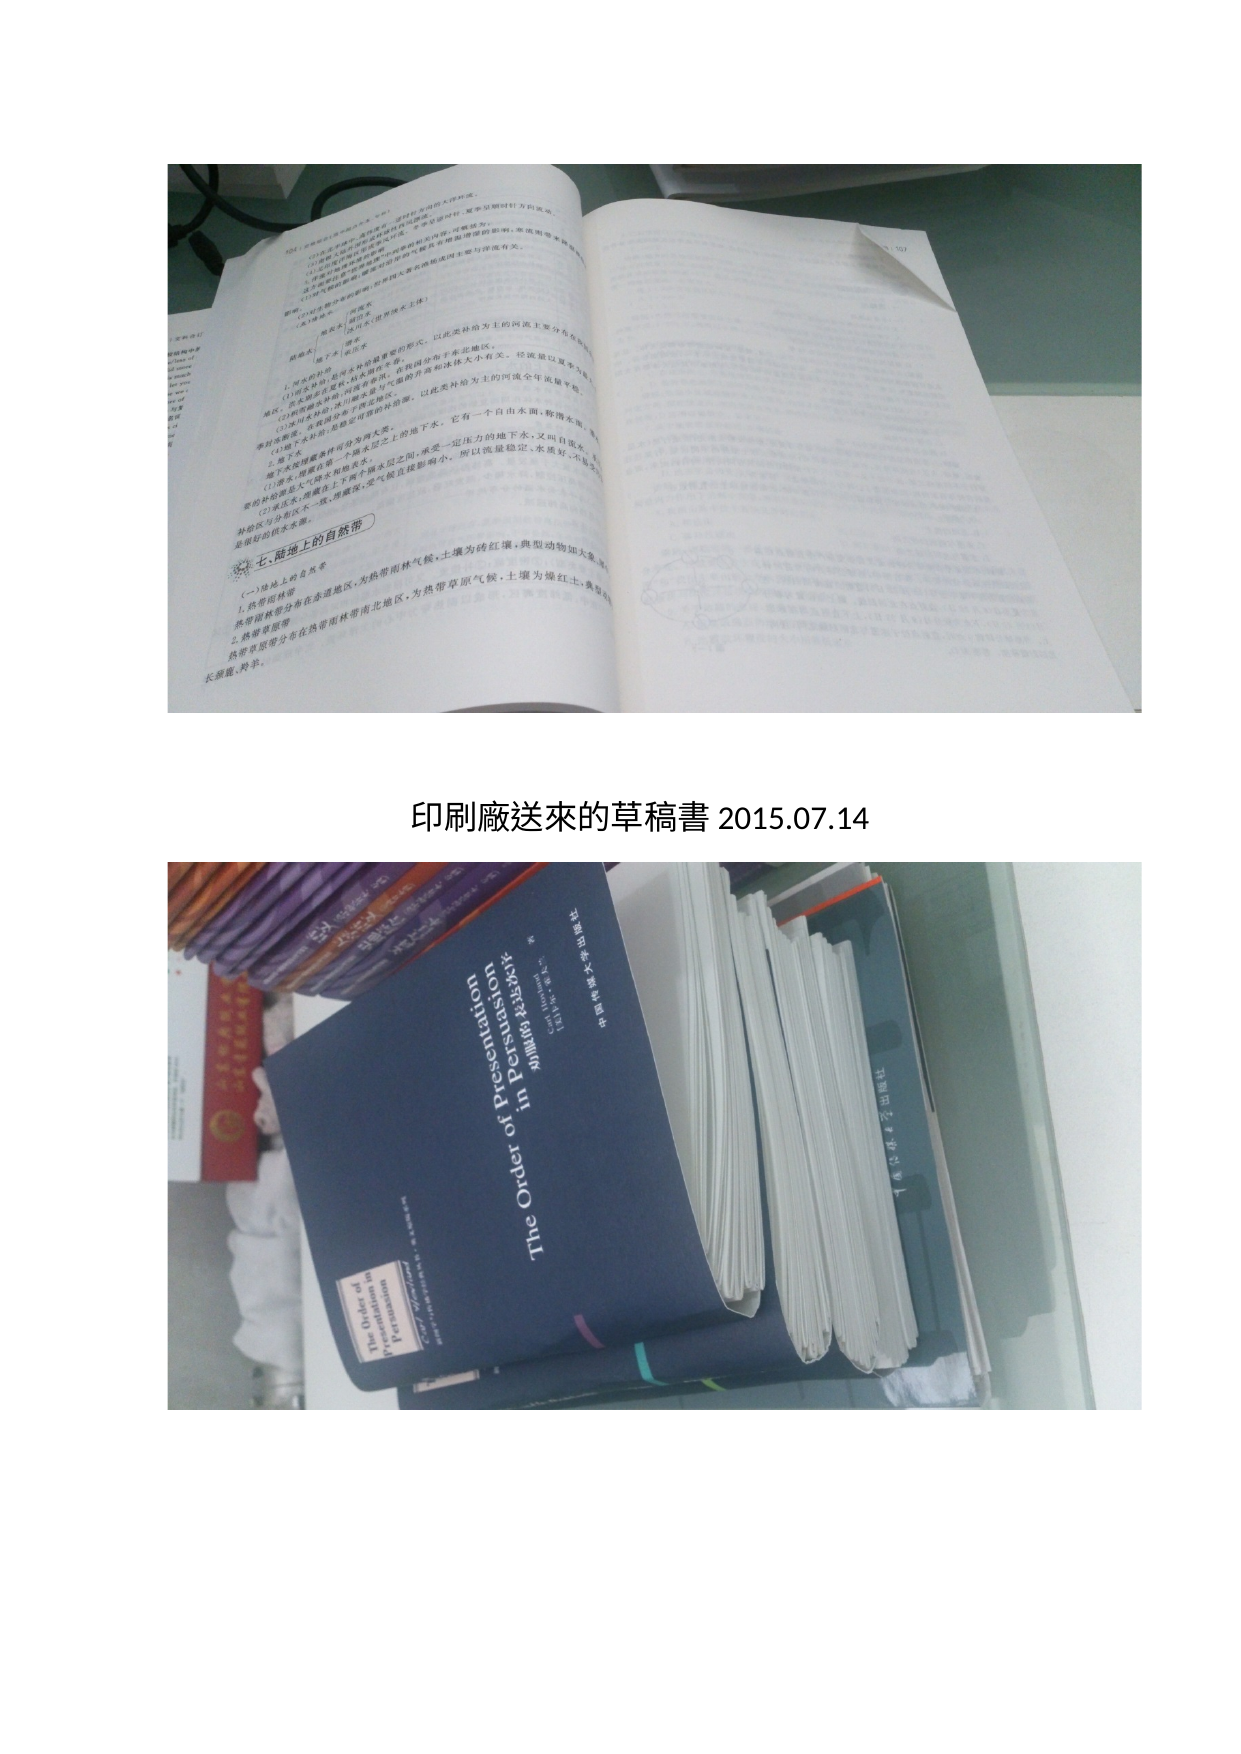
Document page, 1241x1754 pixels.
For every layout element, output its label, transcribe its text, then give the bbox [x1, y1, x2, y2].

picture [167, 862, 1142, 1410]
text 印刷廠送來的草稿書2015.07.14 [133, 778, 1107, 853]
picture [167, 164, 1142, 713]
